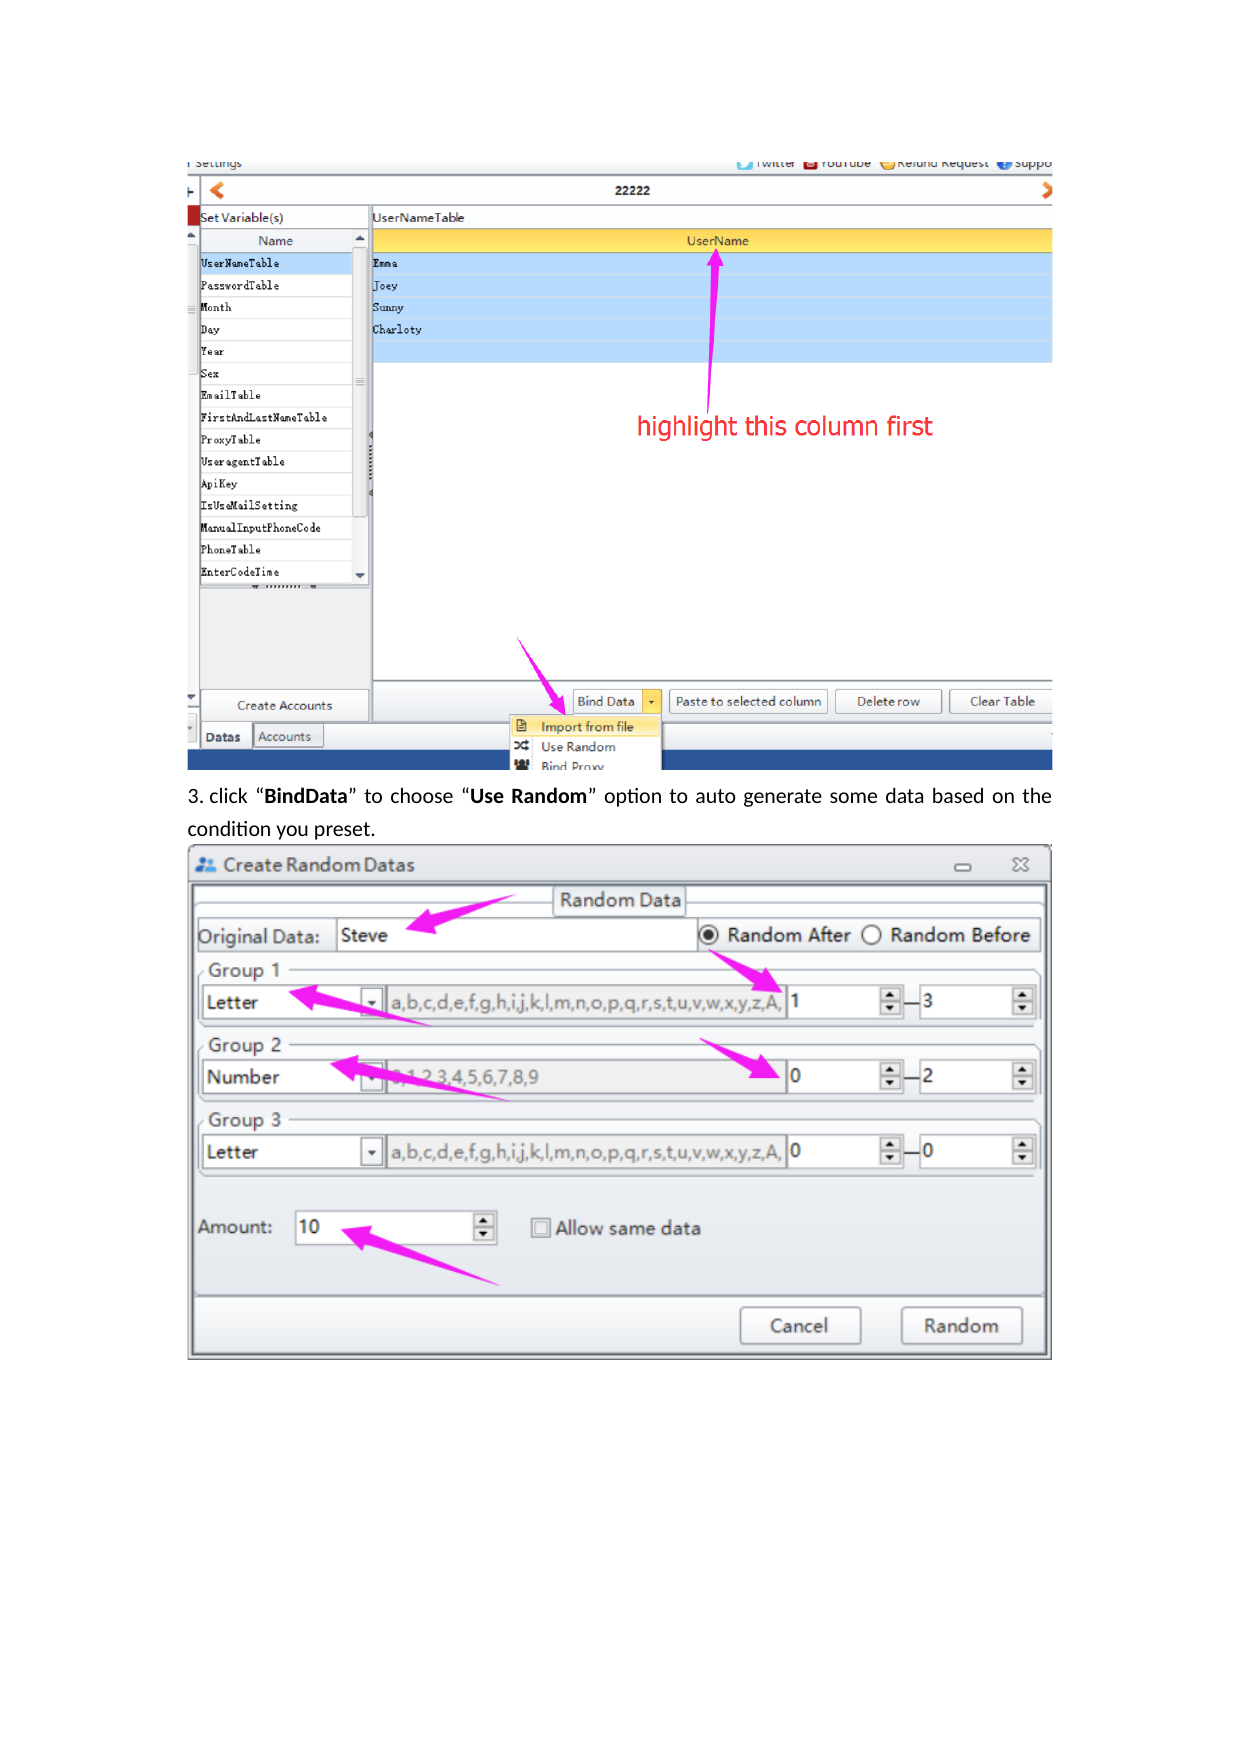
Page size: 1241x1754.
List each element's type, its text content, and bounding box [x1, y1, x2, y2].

picture [187, 844, 1052, 1360]
picture [187, 162, 1053, 770]
list click “BindData” to choose “Use Random” option to auto generate some data based on the condition you preset. [187, 779, 1053, 844]
